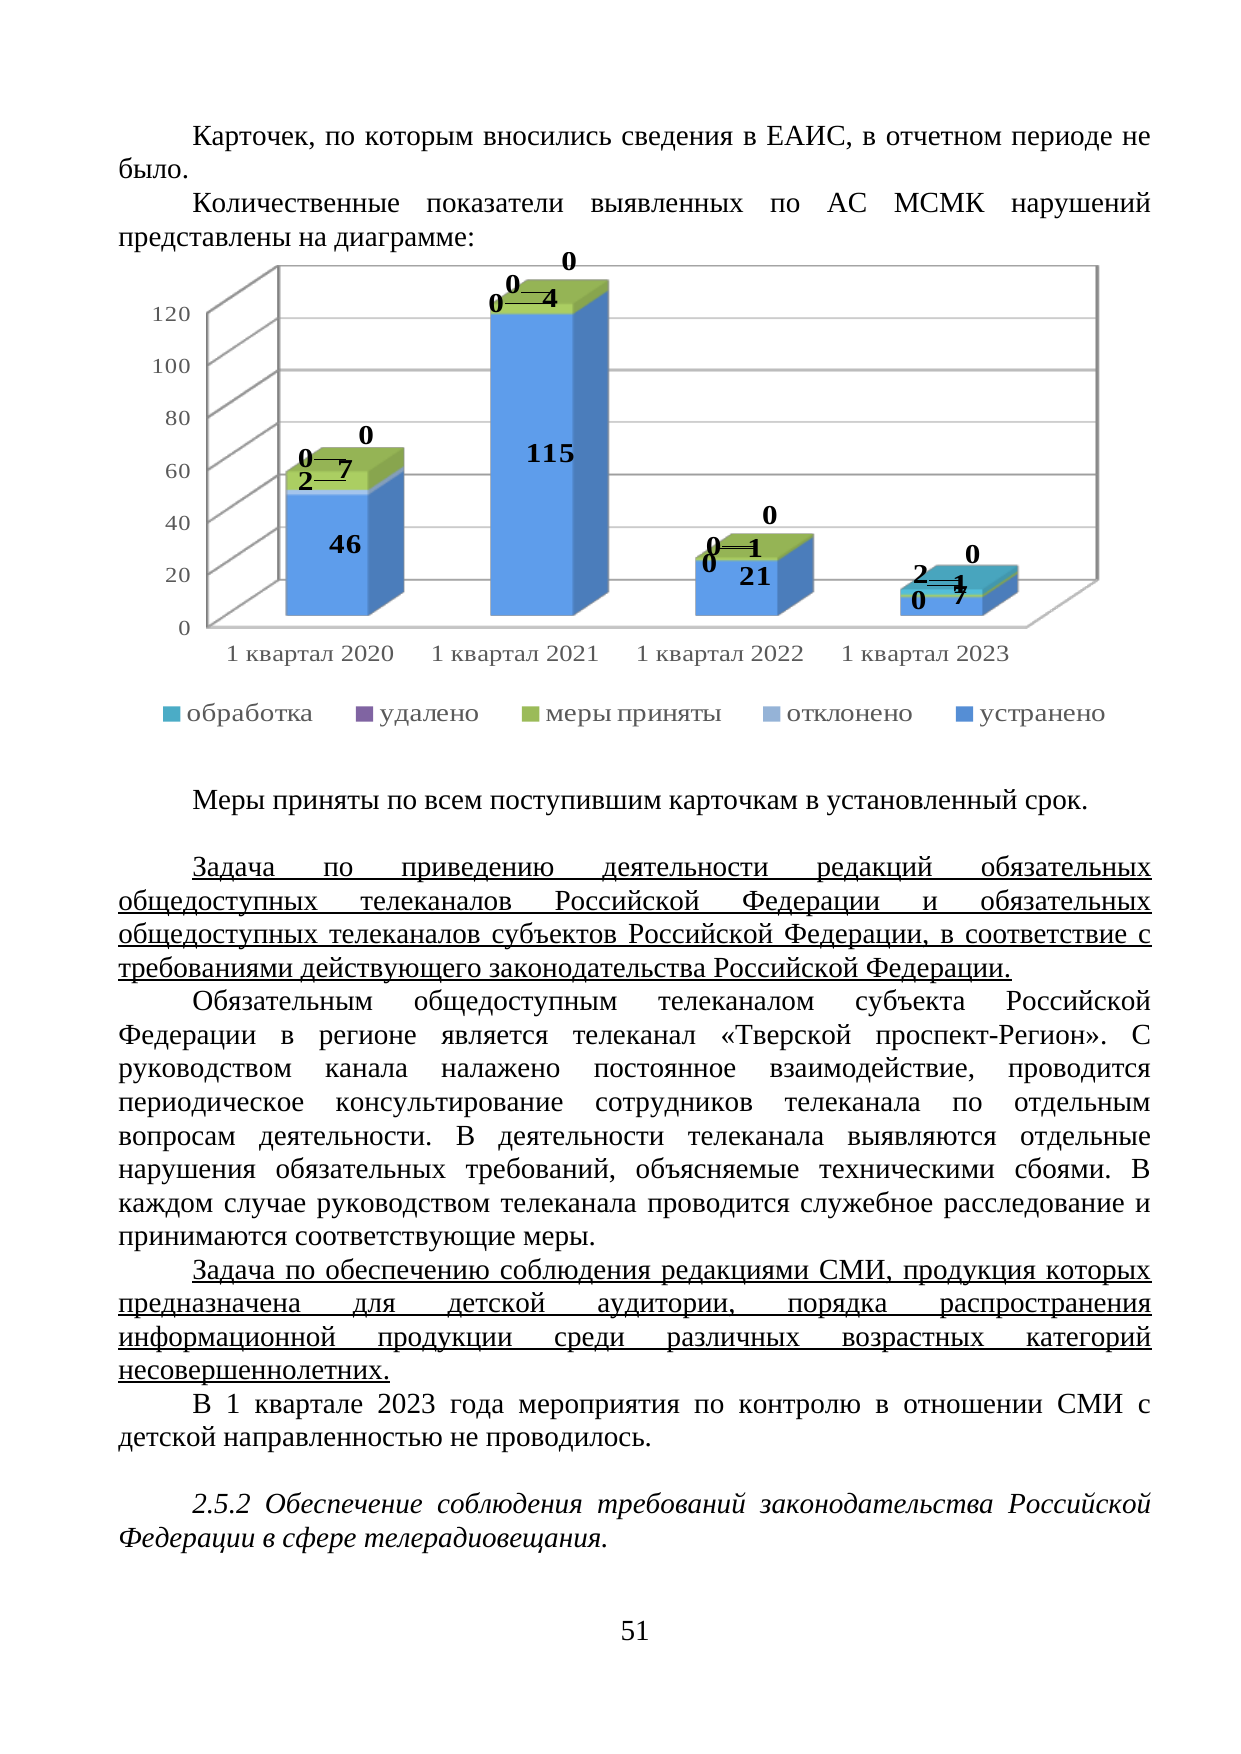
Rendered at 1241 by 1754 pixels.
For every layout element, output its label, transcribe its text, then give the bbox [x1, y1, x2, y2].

text 2.5.2 Обеспечение соблюдения требований законодательства Российской Федерации в сфере телерадиовещания. [118, 1487, 1152, 1554]
text Обязательным общедоступным телеканалом субъекта Российской Федерации в регионе является телеканал «Тверской проспект-Регион». С руководством канала налажено постоянное взаимодействие, проводится периодическое консультирование сотрудников телеканала по отдельным вопросам деятельности. В деятельности телеканала выявляются отдельные нарушения обязательных требований, объясняемые техническими сбоями. В каждом случае руководством телеканала проводится служебное расследование и принимаются соответствующие меры. [118, 983, 1152, 1252]
text Задача по обеспечению соблюдения редакциями СМИ, продукция которых предназначена для детской аудитории, порядка распространения информационной продукции среди различных возрастных категорий несовершеннолетних. [118, 1316, 1152, 1348]
text В 1 квартале 2023 года мероприятия по контролю в отношении СМИ с детской направленностью не проводилось. [118, 1386, 1152, 1453]
text Задача по приведению деятельности редакций обязательных общедоступных телеканалов Российской Федерации и обязательных общедоступных телеканалов субъектов Российской Федерации, в соответствие с требованиями действующего законодательства Российской Федерации. [118, 947, 1152, 983]
text Задача по обеспечению соблюдения редакциями СМИ, продукция которых предназначена для детской аудитории, порядка распространения информационной продукции среди различных возрастных категорий несовершеннолетних. [118, 1350, 1152, 1386]
text Меры приняты по всем поступившим карточкам в установленный срок. [118, 782, 1152, 816]
text Задача по обеспечению соблюдения редакциями СМИ, продукция которых предназначена для детской аудитории, порядка распространения информационной продукции среди различных возрастных категорий несовершеннолетних. [118, 1252, 1152, 1314]
text Задача по приведению деятельности редакций обязательных общедоступных телеканалов Российской Федерации и обязательных общедоступных телеканалов субъектов Российской Федерации, в соответствие с требованиями действующего законодательства Российской Федерации. [118, 849, 1152, 912]
text Карточек, по которым вносились сведения в ЕАИС, в отчетном периоде не было. [118, 118, 1152, 185]
text Задача по приведению деятельности редакций обязательных общедоступных телеканалов Российской Федерации и обязательных общедоступных телеканалов субъектов Российской Федерации, в соответствие с требованиями действующего законодательства Российской Федерации. [118, 914, 1152, 945]
text Количественные показатели выявленных по АС МСМК нарушений представлены на диаграмме: [118, 185, 1152, 252]
